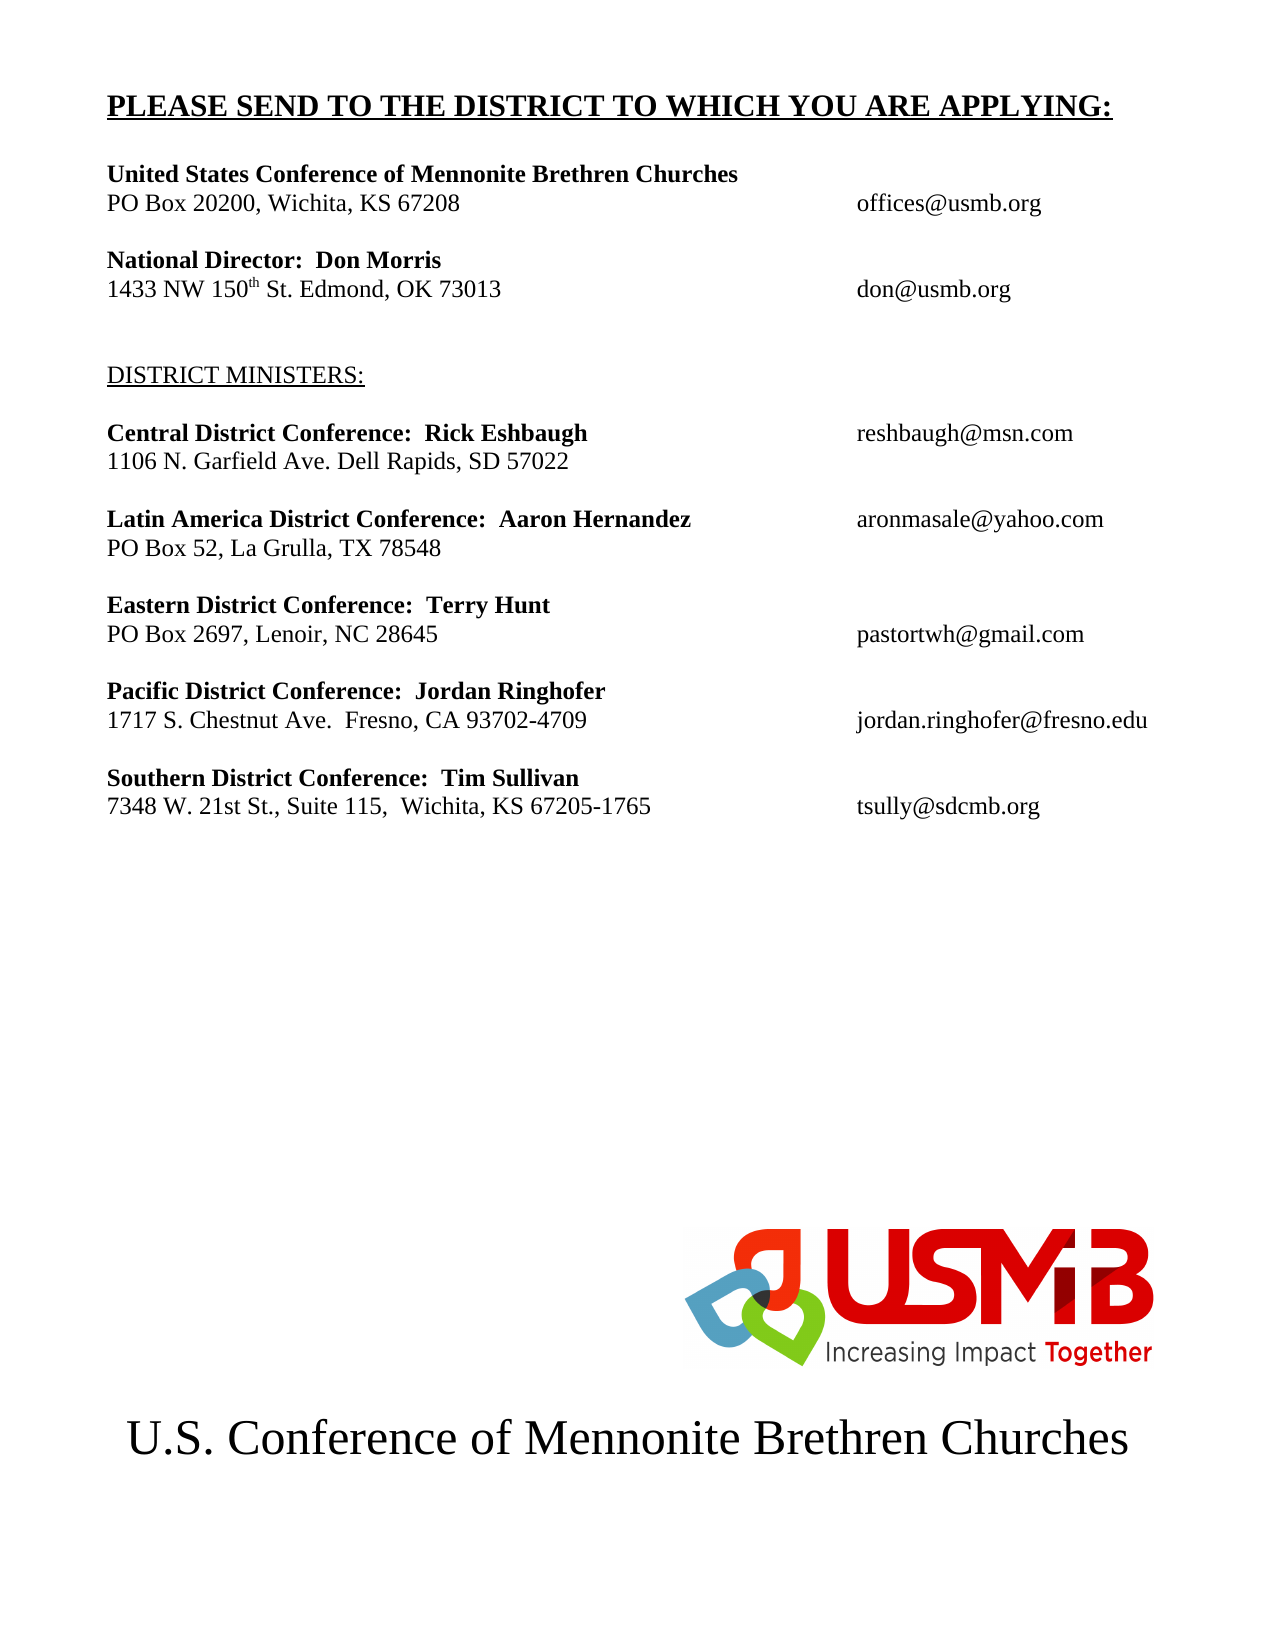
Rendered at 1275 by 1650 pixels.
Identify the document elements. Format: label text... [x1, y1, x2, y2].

picture [683, 1227, 1155, 1369]
text MINISTRY LICENSING APPLICATION [112, 82, 1209, 151]
